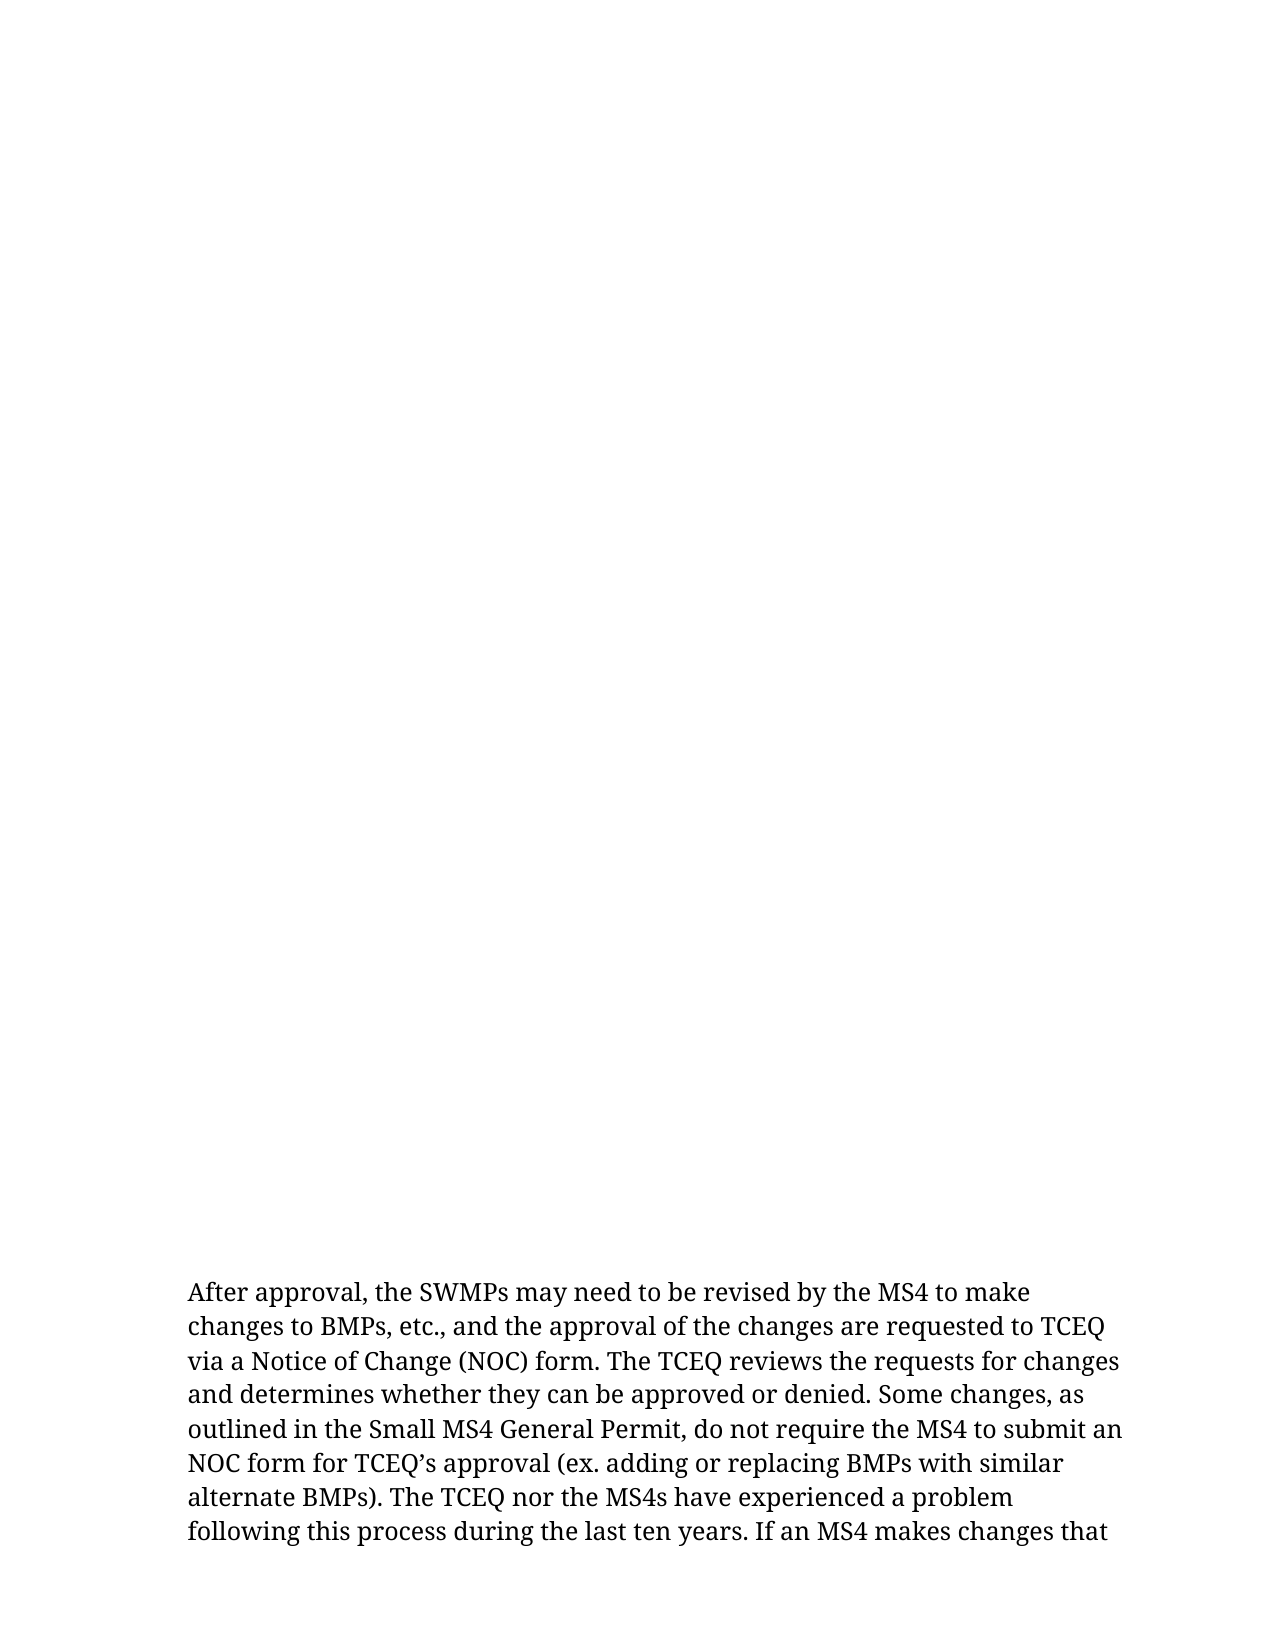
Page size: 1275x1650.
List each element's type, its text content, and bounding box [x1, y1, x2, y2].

text The TCEQ currently reviews and approves the NOIs and SWMPs submitted by the MS4s. The SWMPs are considered the MS4s’ permits and are enforceable documents. Once these are technically complete, the MS4 provides public notice on the NOI and the SWMP and an opportunity for a public meeting. After approval, the SWMPs may need to be revised by the MS4 to make changes to BMPs, etc., and the approval of the changes are requested to TCEQ via a Notice of Change (NOC) form. The TCEQ reviews the requests for changes and determines whether they can be approved or denied. Some changes, as outlined in the Small MS4 General Permit, do not require the MS4 to submit an NOC form for TCEQ’s approval (ex. adding or replacing BMPs with similar alternate BMPs). The TCEQ nor the MS4s have experienced a problem following this process during the last ten years. If an MS4 makes changes that require an NOC form to be submitted to the TCEQ and fails to submit the NOC, the MS4 becomes noncompliant. It should also be noted that in the almost ten years that TCEQ has implemented the MS4 program, TCEQ has not received any public comments on the NOIs or SWMPs. Therefore, requiring public notice for changes to the NOIs or SMWPs is not the best way to use resources that can be best utilized elsewhere in the implementation of the MS4 program at the MS4 and state levels. [187, 1275, 1125, 1547]
